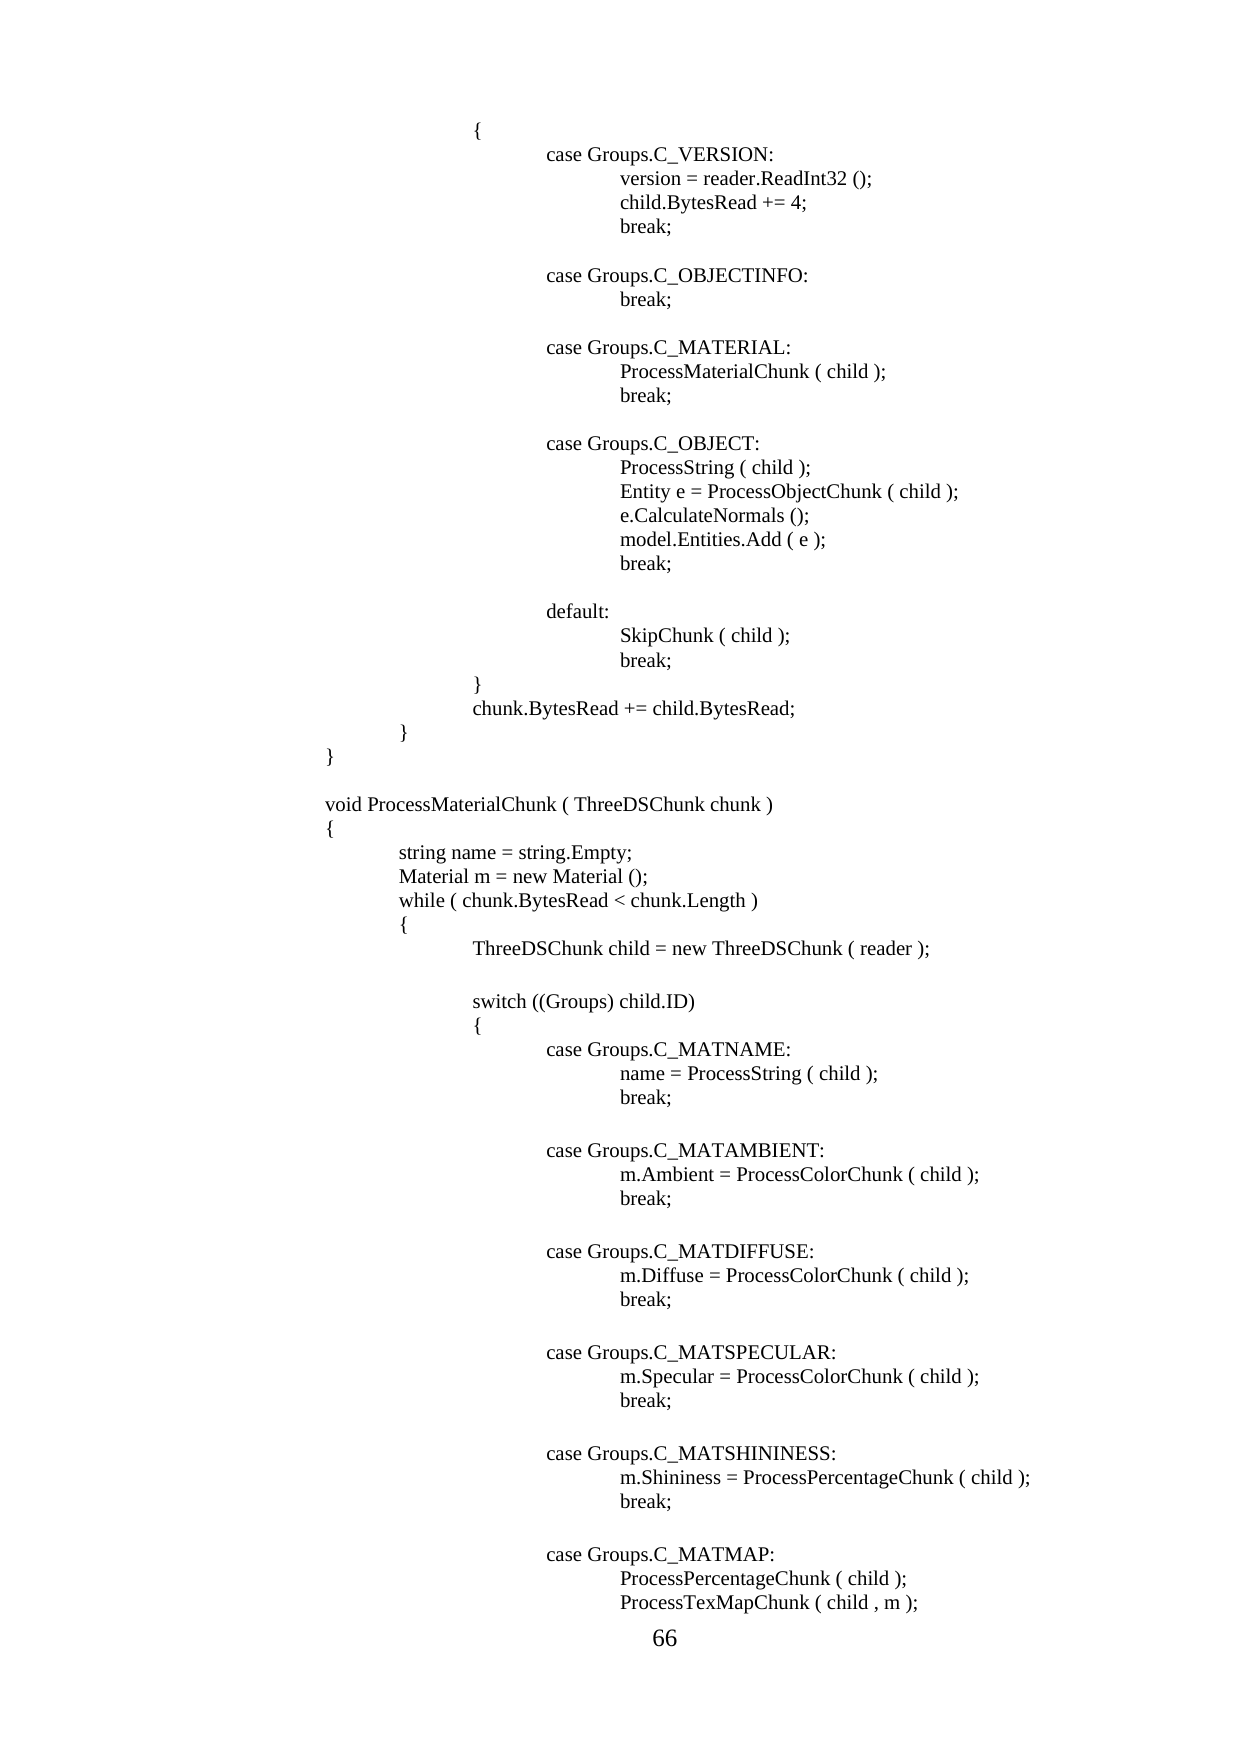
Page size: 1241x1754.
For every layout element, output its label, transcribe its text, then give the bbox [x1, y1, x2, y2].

text ProcessMaterialChunk ( child ); [177, 359, 1152, 383]
text } [177, 672, 1152, 696]
text m.Diffuse = ProcessColorChunk ( child ); [177, 1263, 1152, 1287]
text void ProcessMaterialChunk ( ThreeDSChunk chunk ) [177, 792, 1152, 816]
text e.CalculateNormals (); [177, 503, 1152, 527]
text while ( chunk.BytesRead < chunk.Length ) [177, 888, 1152, 912]
text } [177, 720, 1152, 744]
text case Groups.C_OBJECTINFO: [177, 262, 1152, 287]
text switch ((Groups) child.ID) [177, 989, 1152, 1013]
text } [177, 744, 1152, 768]
text child.BytesRead += 4; [177, 190, 1152, 214]
text default: [177, 599, 1152, 623]
text name = ProcessString ( child ); [177, 1061, 1152, 1085]
text break; [177, 1388, 1152, 1412]
text { [177, 912, 1152, 936]
text { [177, 1013, 1152, 1037]
text { [177, 118, 1152, 142]
text case Groups.C_MATSHININESS: [177, 1441, 1152, 1465]
text break; [177, 287, 1152, 311]
text case Groups.C_MATAMBIENT: [177, 1138, 1152, 1162]
text break; [177, 1186, 1152, 1210]
text m.Specular = ProcessColorChunk ( child ); [177, 1364, 1152, 1388]
text break; [177, 383, 1152, 407]
text break; [177, 647, 1152, 672]
text model.Entities.Add ( e ); [177, 527, 1152, 551]
text m.Ambient = ProcessColorChunk ( child ); [177, 1162, 1152, 1186]
text Entity e = ProcessObjectChunk ( child ); [177, 479, 1152, 503]
text case Groups.C_MATMAP: [177, 1542, 1152, 1566]
text chunk.BytesRead += child.BytesRead; [177, 696, 1152, 720]
text ProcessTexMapChunk ( child , m ); [177, 1590, 1152, 1614]
text break; [177, 1489, 1152, 1513]
text ThreeDSChunk child = new ThreeDSChunk ( reader ); [177, 936, 1152, 960]
text break; [177, 1287, 1152, 1311]
text ProcessPercentageChunk ( child ); [177, 1566, 1152, 1590]
text case Groups.C_MATNAME: [177, 1037, 1152, 1061]
text version = reader.ReadInt32 (); [177, 166, 1152, 190]
text break; [177, 551, 1152, 575]
text { [177, 816, 1152, 840]
text ProcessString ( child ); [177, 455, 1152, 479]
text string name = string.Empty; [177, 840, 1152, 864]
text SkipChunk ( child ); [177, 623, 1152, 647]
text case Groups.C_MATDIFFUSE: [177, 1239, 1152, 1263]
text Material m = new Material (); [177, 864, 1152, 888]
text break; [177, 1085, 1152, 1109]
text case Groups.C_MATSPECULAR: [177, 1340, 1152, 1364]
text break; [177, 214, 1152, 238]
text case Groups.C_OBJECT: [177, 431, 1152, 455]
text case Groups.C_VERSION: [177, 142, 1152, 166]
text m.Shininess = ProcessPercentageChunk ( child ); [177, 1465, 1152, 1489]
text case Groups.C_MATERIAL: [177, 335, 1152, 359]
